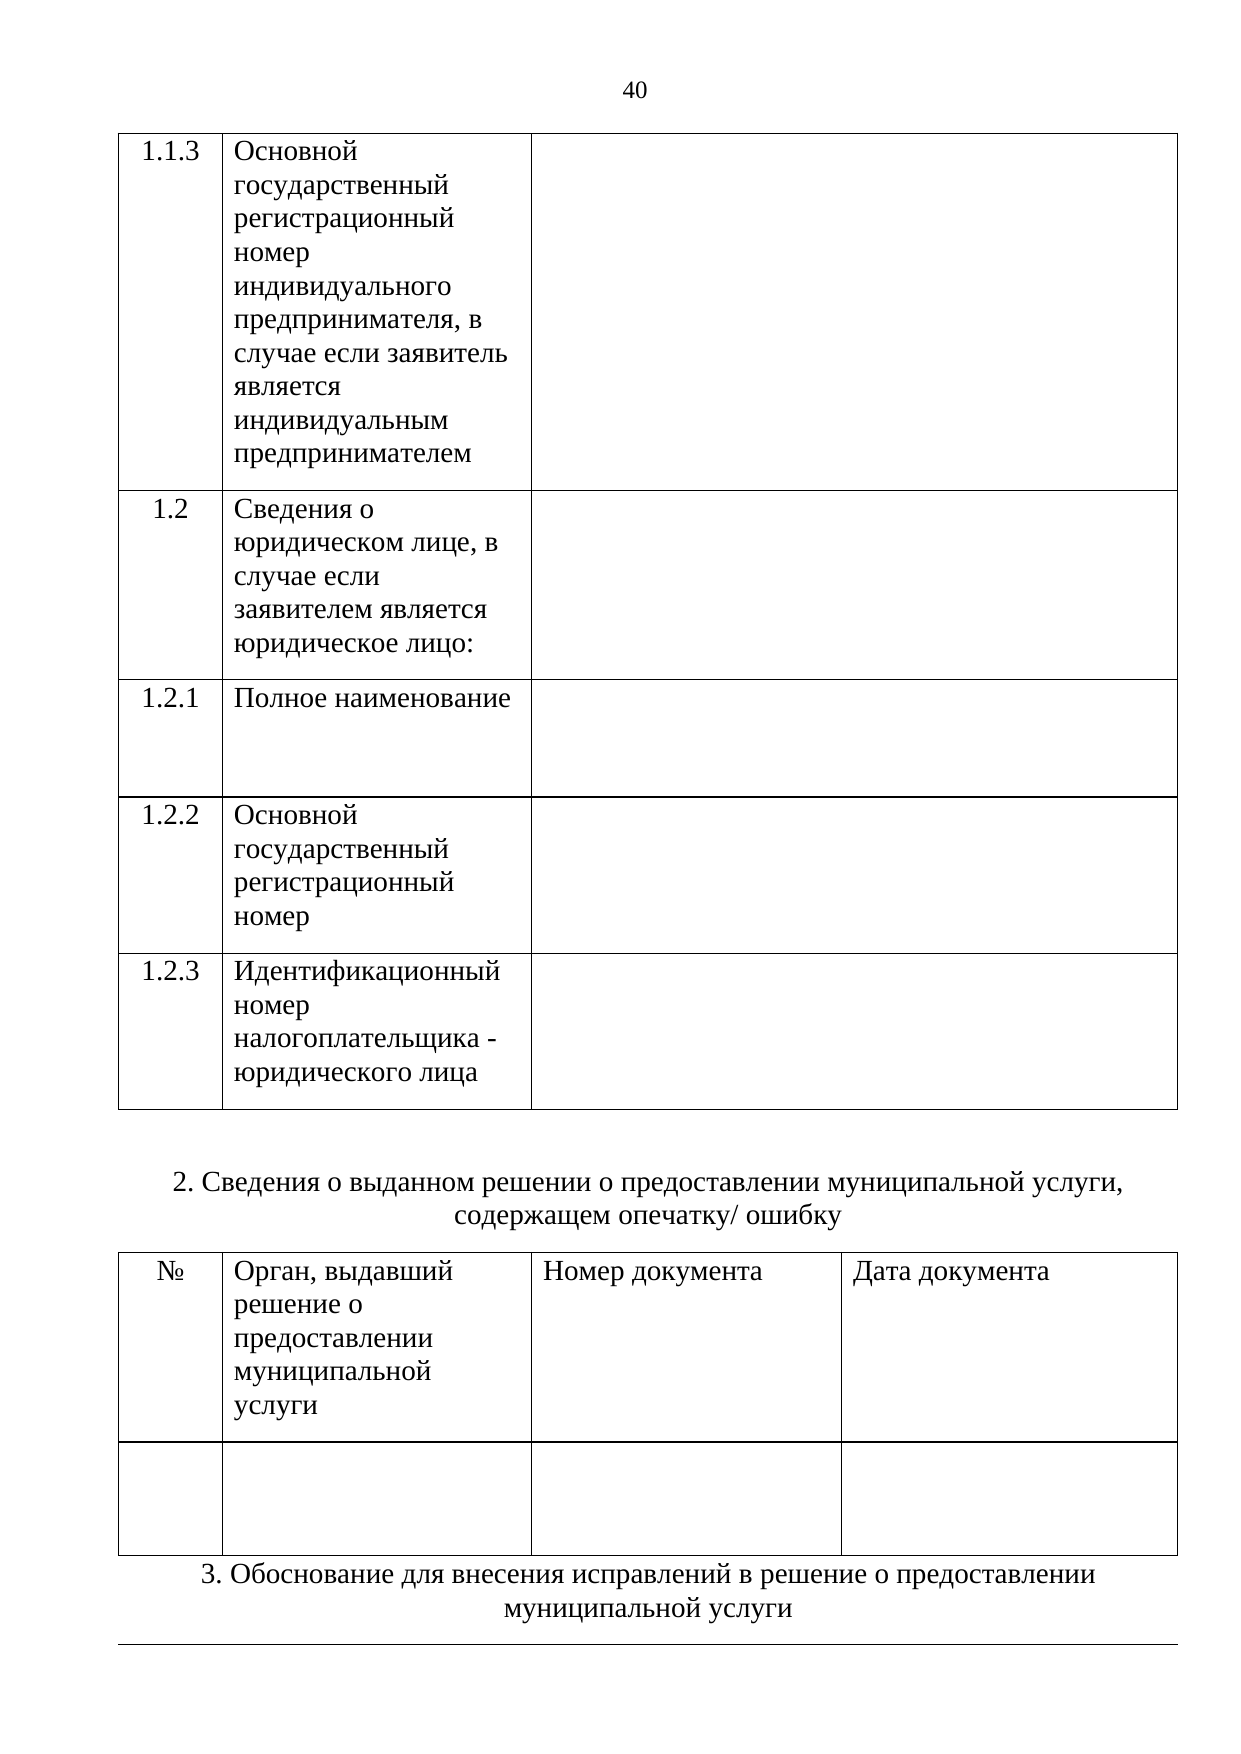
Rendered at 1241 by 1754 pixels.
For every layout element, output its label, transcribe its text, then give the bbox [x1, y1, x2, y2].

table_cell [532, 1443, 841, 1555]
table_cell 3. Обоснование для внесения исправлений в решение о предоставлении муниципальной услуги [118, 1556, 1178, 1644]
table_cell 1.2.3 [119, 954, 222, 1108]
table_cell [119, 1443, 222, 1555]
table_cell № [119, 1253, 222, 1441]
table_cell Идентификационный номер налогоплательщика - юридического лица [223, 954, 531, 1108]
table_cell Сведения о юридическом лице, в случае если заявителем является юридическое лицо: [223, 491, 531, 679]
table_cell [223, 1443, 531, 1555]
table_cell [532, 680, 1177, 796]
table_cell Основной государственный регистрационный номер [223, 798, 531, 952]
table_cell Полное наименование [223, 680, 531, 796]
table_cell [532, 954, 1177, 1108]
table_cell Дата документа [842, 1253, 1177, 1441]
table_cell 2. Сведения о выданном решении о предоставлении муниципальной услуги, содержащем опечатку/ ошибку [118, 1110, 1178, 1252]
table_cell [532, 134, 1177, 490]
table_cell Орган, выдавший решение о предоставлении муниципальной услуги [223, 1253, 531, 1441]
table_cell Основной государственный регистрационный номер индивидуального предпринимателя, в случае если заявитель является индивидуальным предпринимателем [223, 134, 531, 490]
table_cell [532, 491, 1177, 679]
table_cell [532, 798, 1177, 952]
table_cell Номер документа [532, 1253, 841, 1441]
table_cell 1.2 [119, 491, 222, 679]
table_cell 1.2.1 [119, 680, 222, 796]
table_cell 1.2.2 [119, 798, 222, 952]
table_cell [842, 1443, 1177, 1555]
table_cell 1.1.3 [119, 134, 222, 490]
